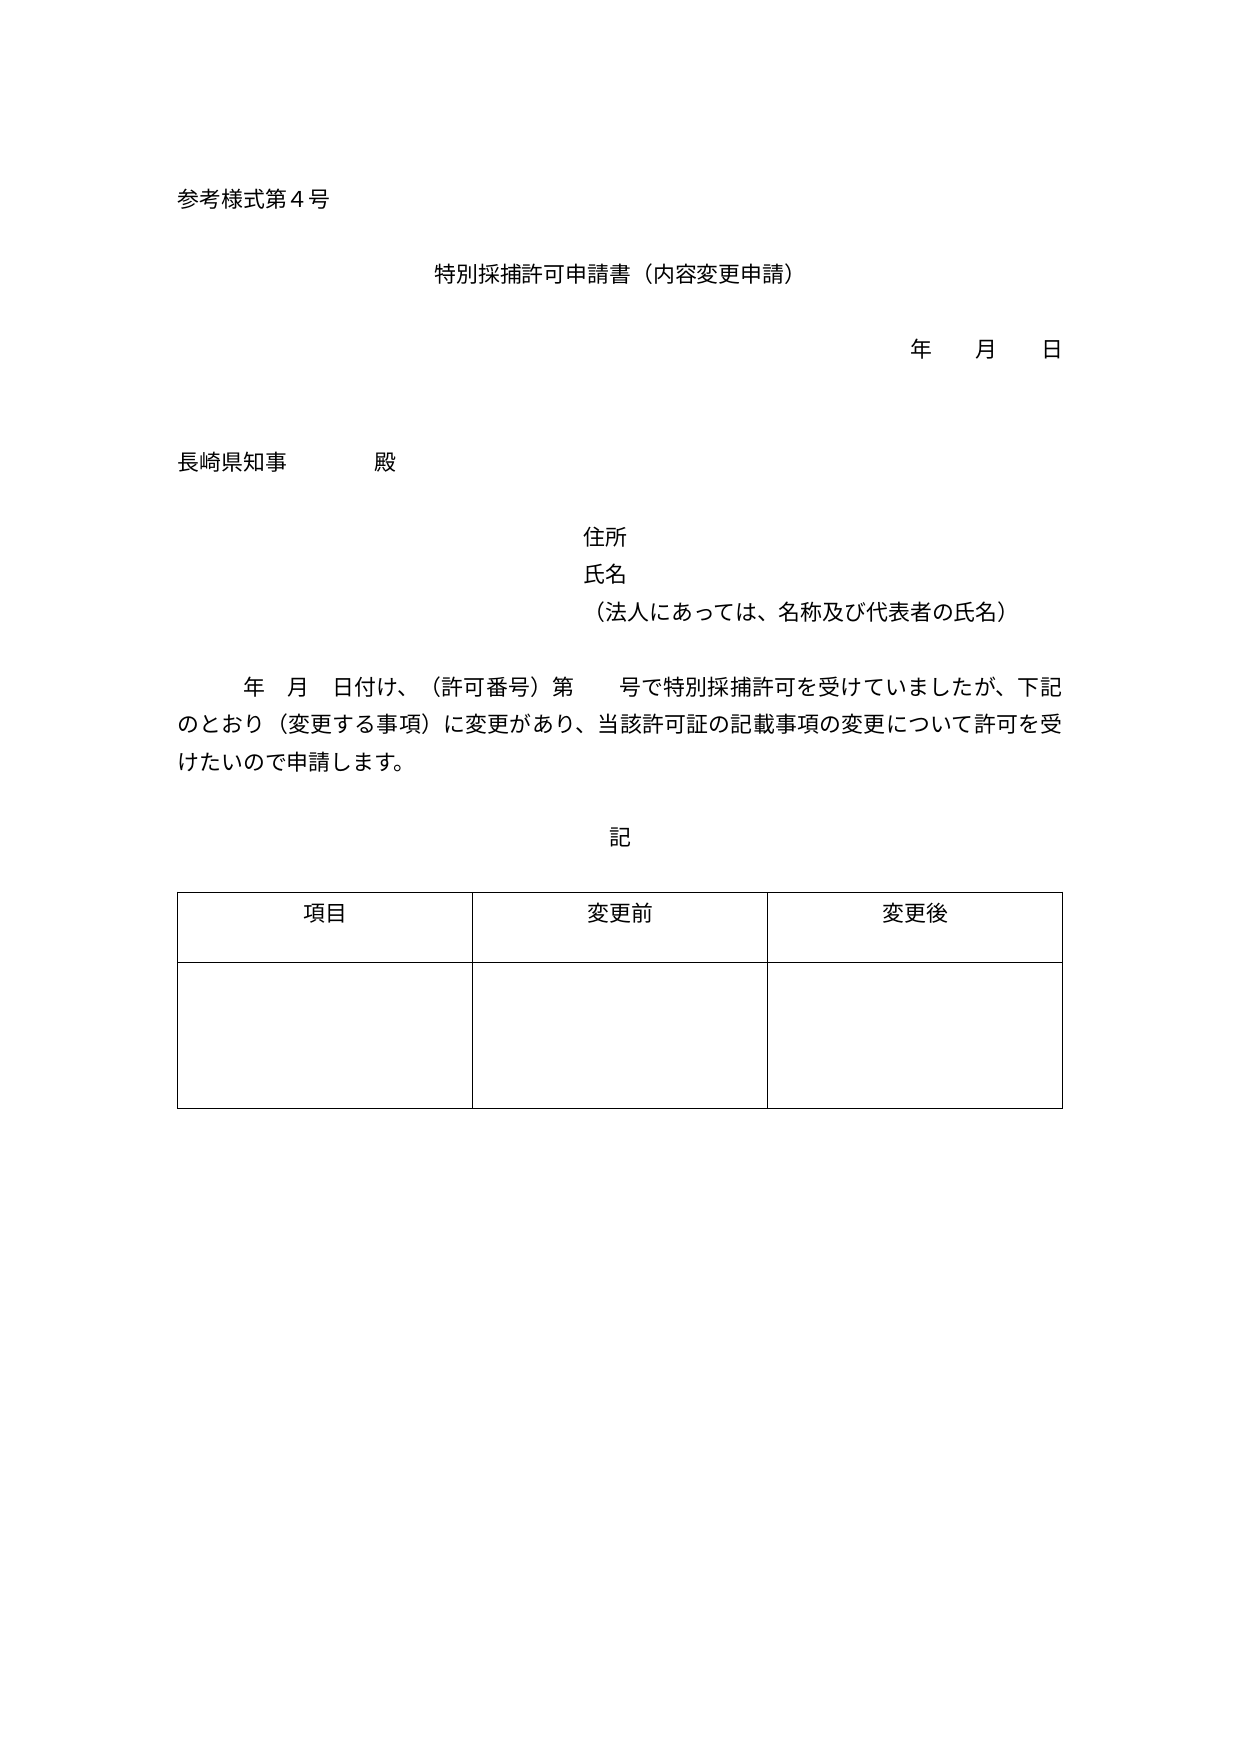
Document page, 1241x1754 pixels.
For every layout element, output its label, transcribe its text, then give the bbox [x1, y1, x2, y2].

text 住所 [583, 517, 1063, 554]
text （法人にあっては、名称及び代表者の氏名） [583, 592, 1063, 629]
table_header 変更後 [768, 893, 1062, 962]
table_cell [178, 963, 472, 1108]
text 氏名 [583, 554, 1063, 592]
table_cell [768, 963, 1062, 1108]
text 特別採捕許可申請書（内容変更申請） [177, 254, 1063, 292]
table_cell [473, 963, 767, 1108]
table_header 変更前 [473, 893, 767, 962]
subtitle 記 [177, 817, 1063, 854]
text 年 月 日付け、（許可番号）第 号で特別採捕許可を受けていましたが、下記のとおり（変更する事項）に変更があり、当該許可証の記載事項の変更について許可を受けたいので申請します。 [177, 667, 1063, 779]
text 長崎県知事 殿 [177, 442, 1063, 479]
table_header 項目 [178, 893, 472, 962]
text 参考様式第４号 [177, 179, 1063, 217]
text 年 月 日 [177, 329, 1063, 367]
